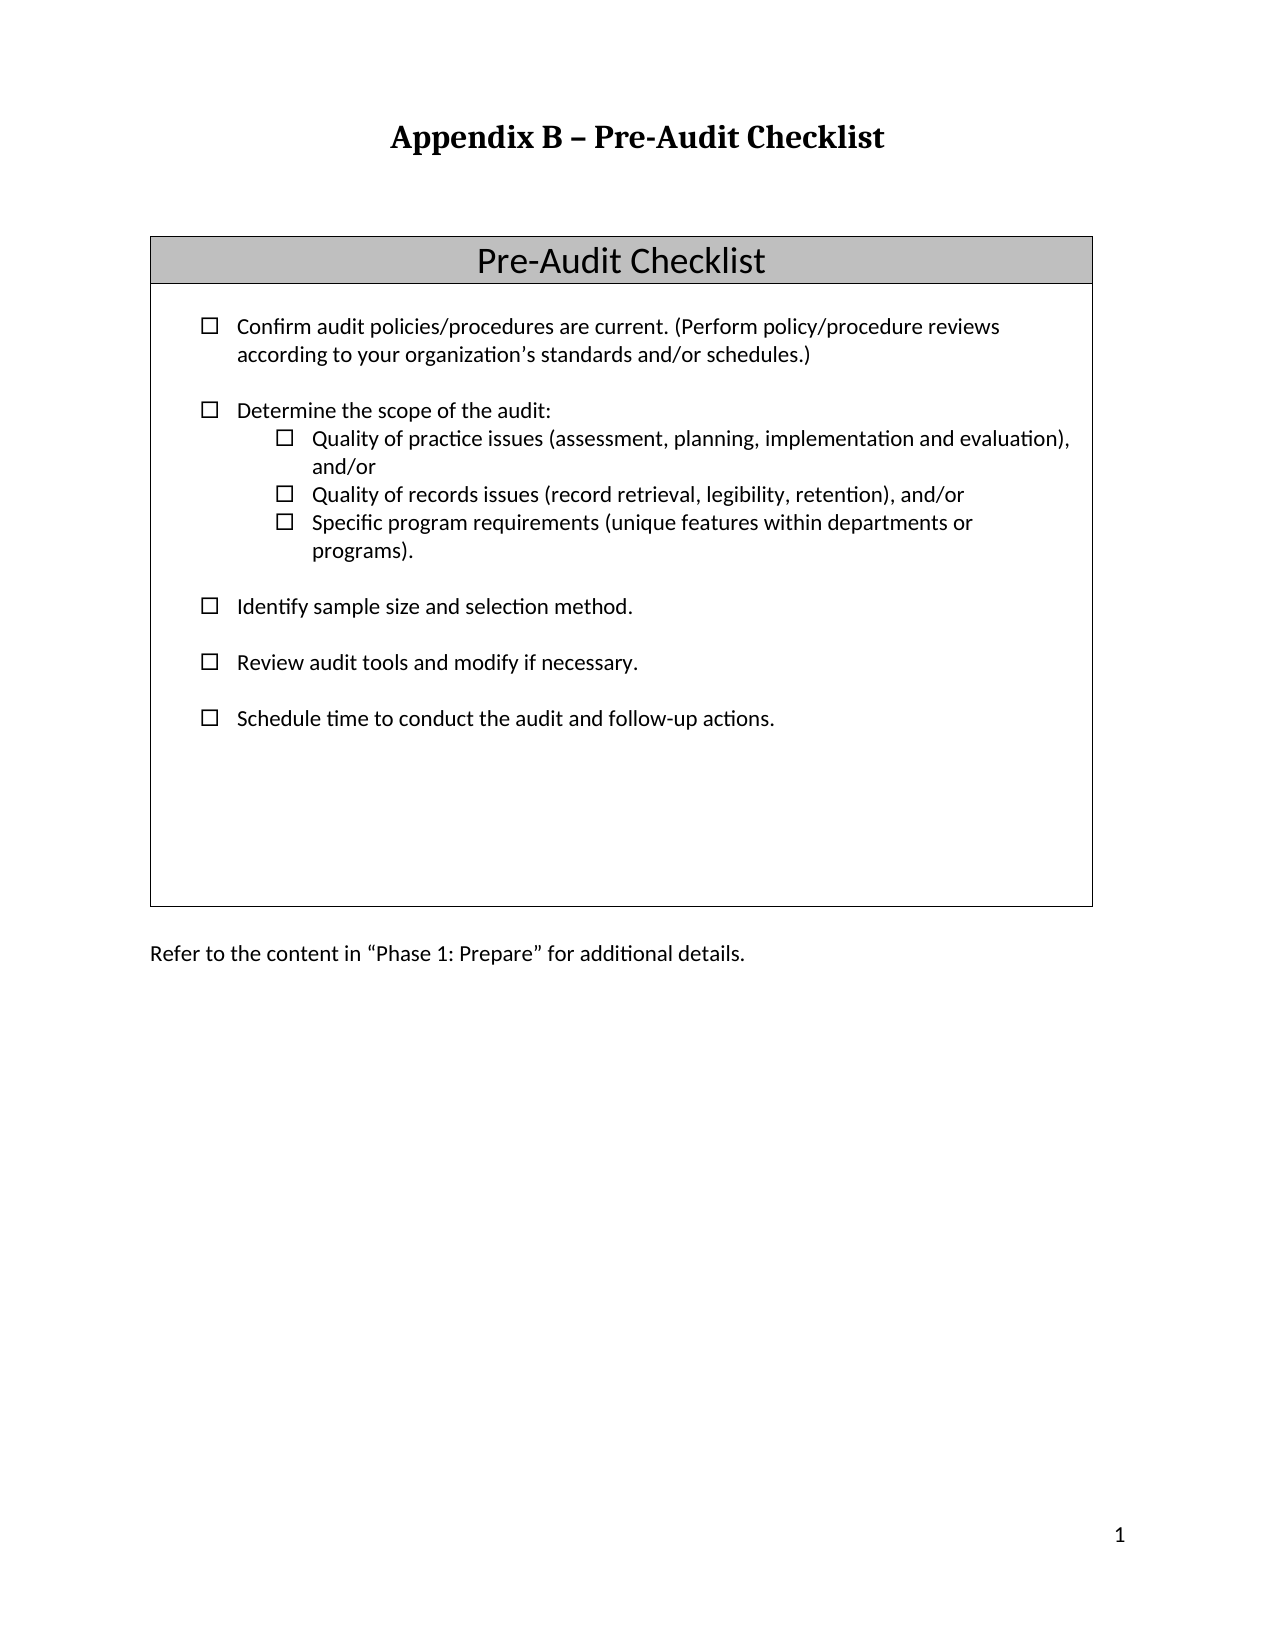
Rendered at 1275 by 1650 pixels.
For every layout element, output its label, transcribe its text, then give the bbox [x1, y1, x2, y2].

table_header Pre-Audit Checklist [151, 237, 1092, 283]
text Refer to the content in “Phase 1: Prepare” for additional details. [150, 939, 1125, 967]
table_cell Confirm audit policies/procedures are current. (Perform policy/procedure reviews according to your organization’s standards and/or schedules.) Determine the scope of the audit: Quality of practice issues (assessment, planning, implementation and evaluation), and/or Quality of records issues (record retrieval, legibility, retention), and/or Specific program requirements (unique features within departments or programs). Identify sample size and selection method. Review audit tools and modify if necessary. Schedule time to conduct the audit and follow-up actions. [151, 284, 1092, 906]
subtitle Appendix B – Pre-Audit Checklist [150, 118, 1125, 157]
